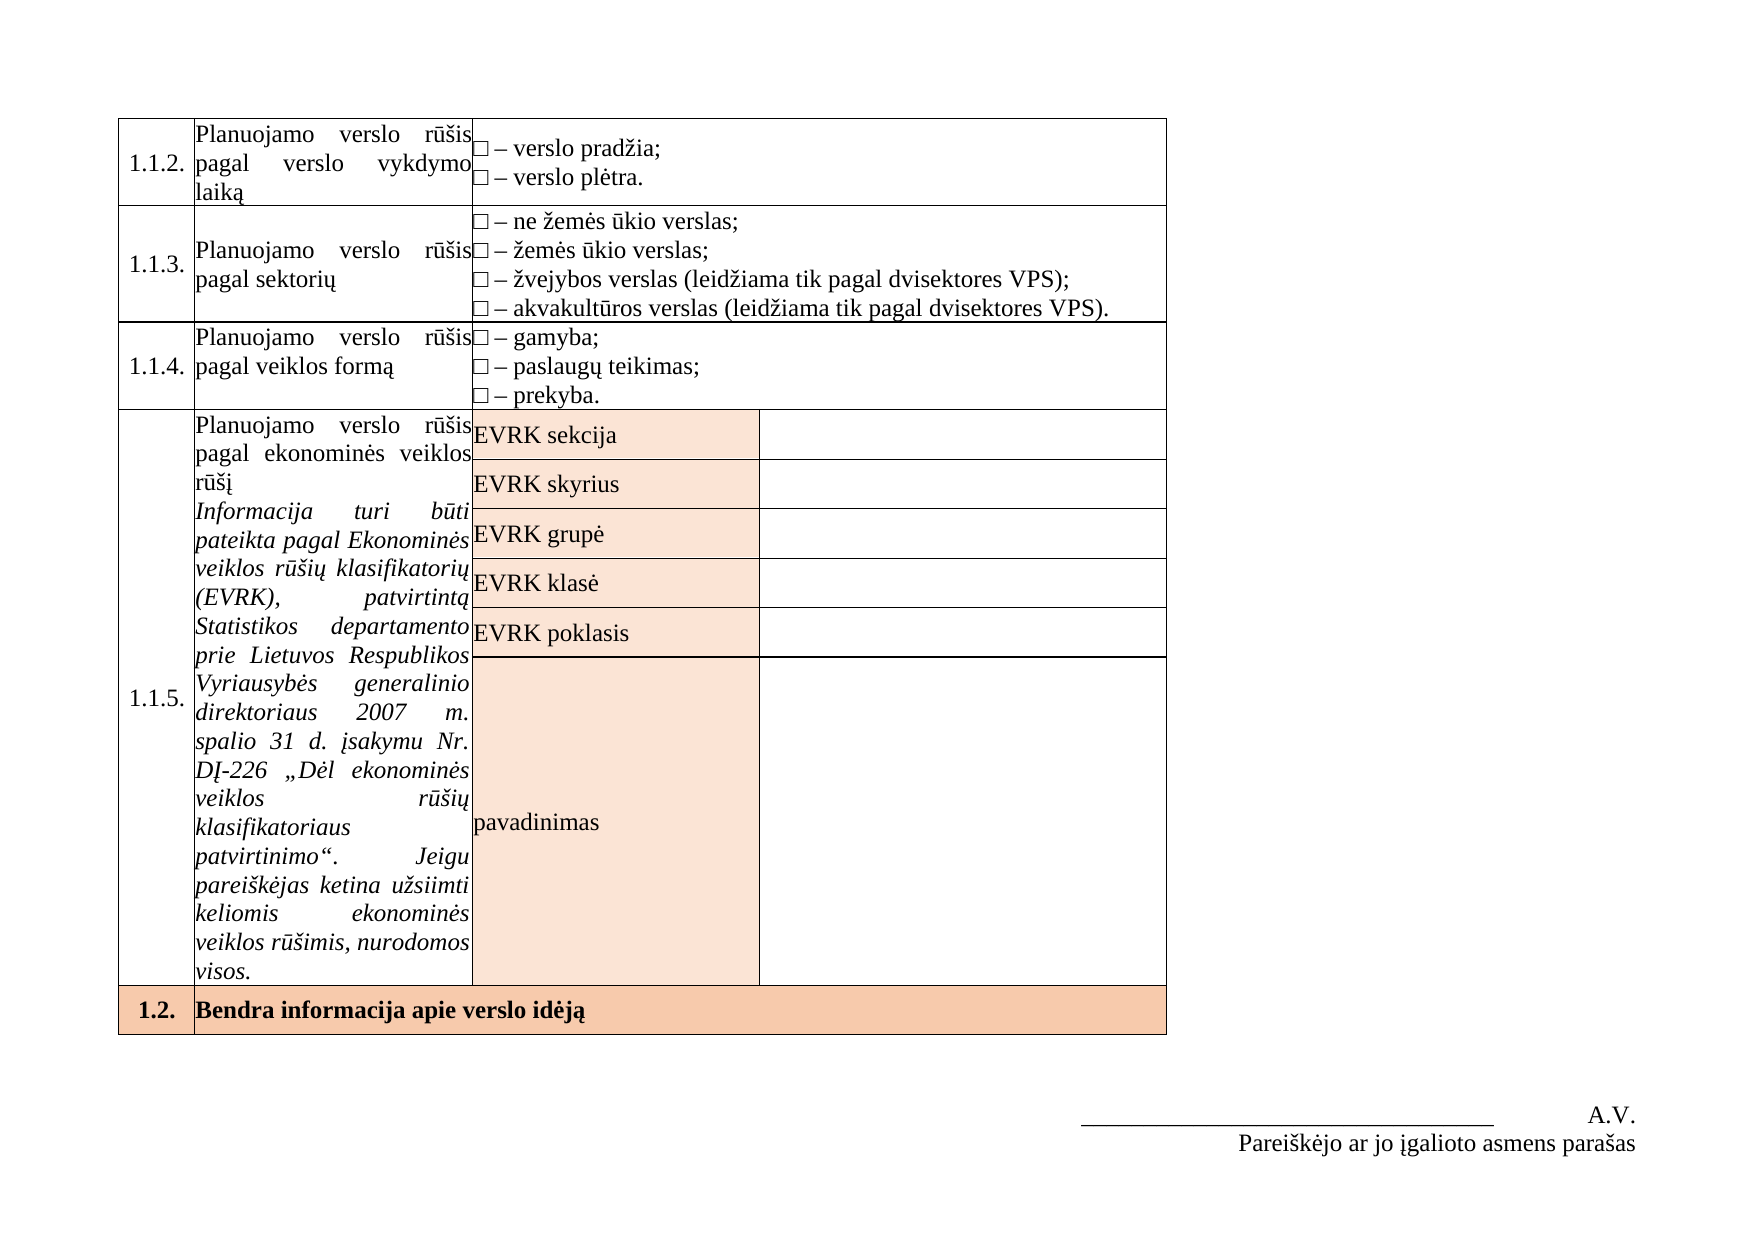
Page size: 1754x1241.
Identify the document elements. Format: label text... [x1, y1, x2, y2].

table_cell EVRK grupė [473, 509, 759, 557]
table_cell Planuojamo verslo rūšis pagal ekonominės veiklos rūšį Informacija turi būti pateikta pagal Ekonominės veiklos rūšių klasifikatorių (EVRK), patvirtintą Statistikos departamento prie Lietuvos Respublikos Vyriausybės generalinio direktoriaus 2007 m. spalio 31 d. įsakymu Nr. DĮ-226 „Dėl ekonominės veiklos rūšių klasifikatoriaus patvirtinimo“. Jeigu pareiškėjas ketina užsiimti keliomis ekonominės veiklos rūšimis, nurodomos visos. [195, 410, 472, 985]
table_cell 1.1.2. [119, 119, 194, 205]
table_cell 1.1.4. [119, 323, 194, 409]
table_cell 1.1.5. [119, 410, 194, 985]
table_cell Planuojamo verslo rūšis pagal verslo vykdymo laiką [195, 119, 472, 205]
table_cell 1.1.3. [119, 206, 194, 321]
table_cell [760, 608, 1166, 656]
table_cell EVRK klasė [473, 559, 759, 607]
table_cell [760, 460, 1166, 508]
table_cell [760, 410, 1166, 458]
table_cell Bendra informacija apie verslo idėją [195, 986, 1166, 1034]
table_cell EVRK poklasis [473, 608, 759, 656]
table_cell [760, 559, 1166, 607]
table_cell [760, 509, 1166, 557]
table_cell EVRK sekcija [473, 410, 759, 458]
table_cell □ – ne žemės ūkio verslas; □ – žemės ūkio verslas; □ – žvejybos verslas (leidžiama tik pagal dvisektores VPS); □ – akvakultūros verslas (leidžiama tik pagal dvisektores VPS). [473, 206, 1166, 321]
table_cell [760, 658, 1166, 985]
table_cell □ – verslo pradžia; □ – verslo plėtra. [473, 119, 1166, 205]
table_cell 1.2. [119, 986, 194, 1034]
table_cell Planuojamo verslo rūšis pagal sektorių [195, 206, 472, 321]
table_cell Planuojamo verslo rūšis pagal veiklos formą [195, 323, 472, 409]
table_cell □ – gamyba; □ – paslaugų teikimas; □ – prekyba. [473, 323, 1166, 409]
table_cell EVRK skyrius [473, 460, 759, 508]
table_cell pavadinimas [473, 658, 759, 985]
